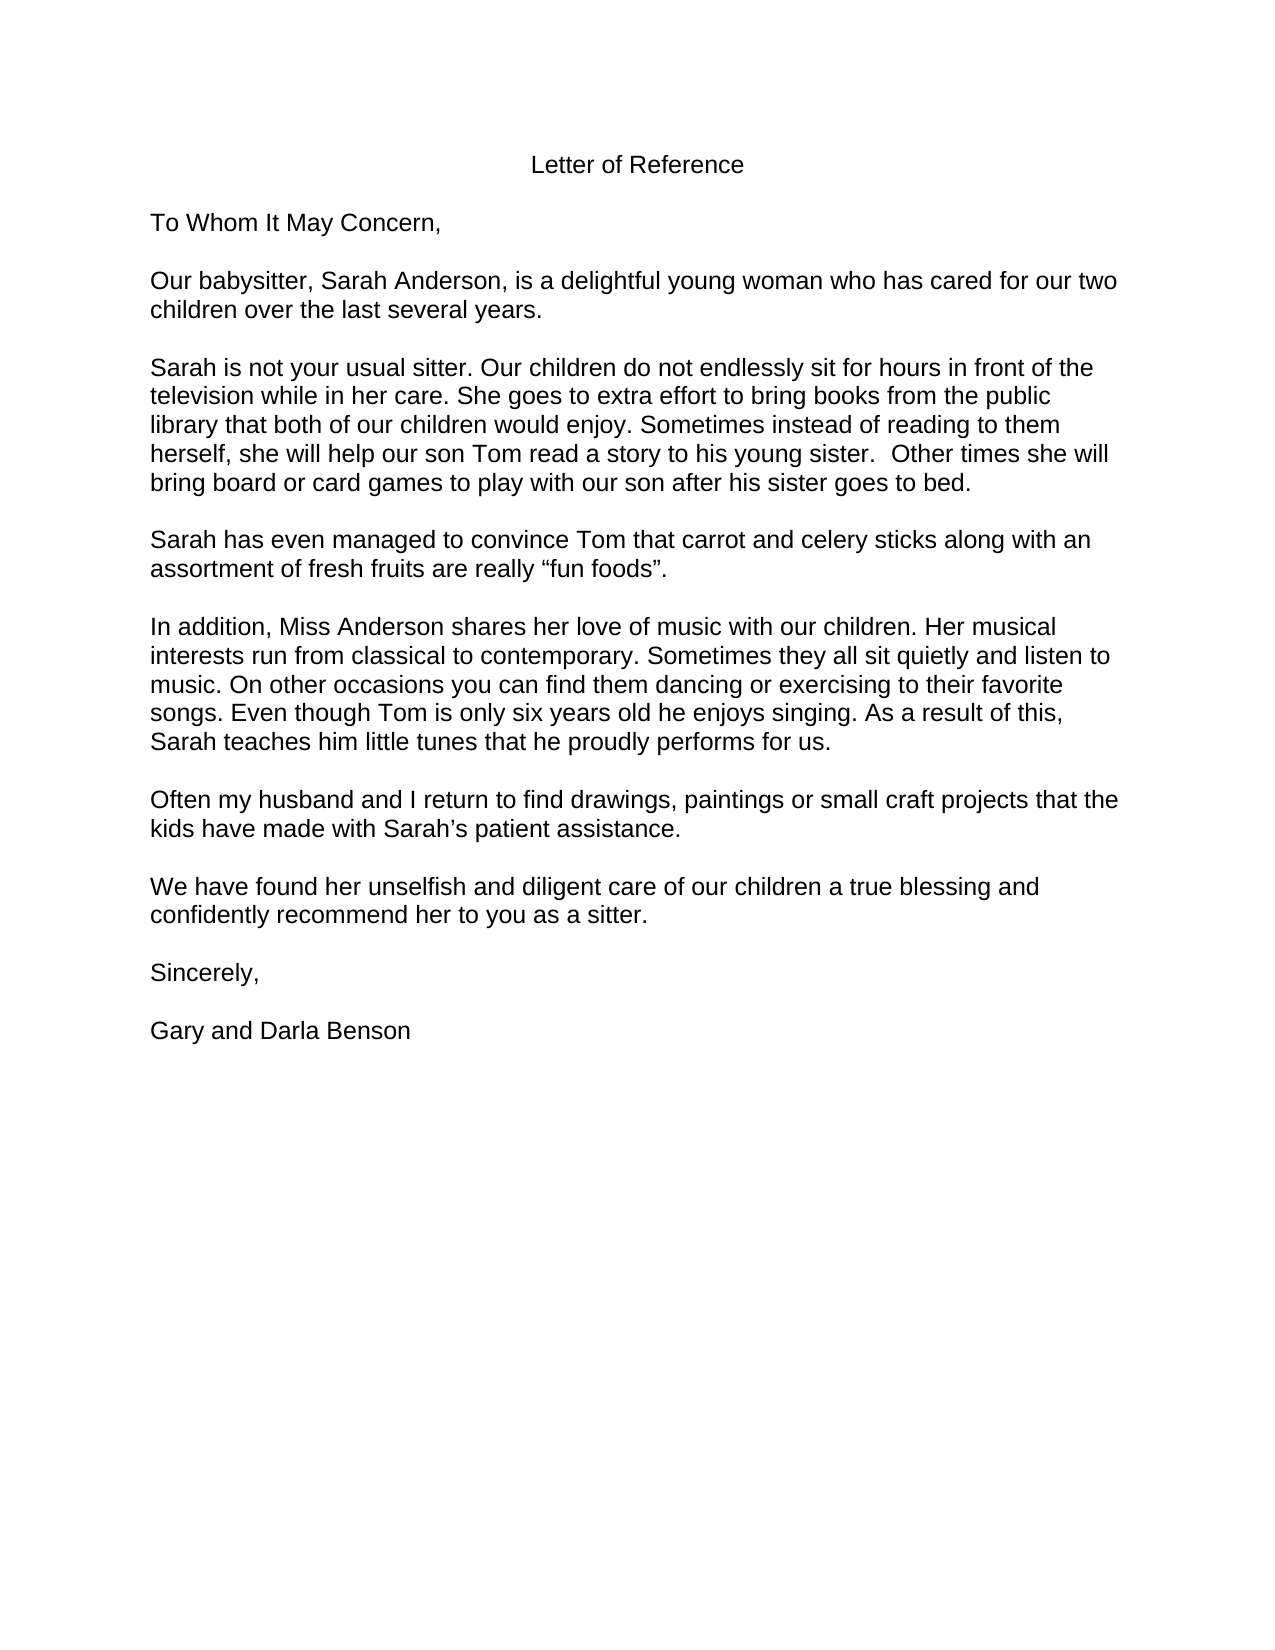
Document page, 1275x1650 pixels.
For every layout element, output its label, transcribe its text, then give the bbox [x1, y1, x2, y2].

text Often my husband and I return to find drawings, paintings or small craft projects that the kids have made with Sarah’s patient assistance. [150, 785, 1125, 842]
text Sincerely, [150, 958, 1125, 987]
text To Whom It May Concern, [150, 208, 1125, 237]
text Sarah is not your usual sitter. Our children do not endlessly sit for hours in front of the television while in her care. She goes to extra effort to bring books from the public library that both of our children would enjoy. Sometimes instead of reading to them herself, she will help our son Tom read a story to his young sister. Other times she will bring board or card games to play with our son after his sister goes to bed. [150, 352, 1125, 496]
text We have found her unselfish and diligent care of our children a true blessing and confidently recommend her to you as a sitter. [150, 872, 1125, 929]
text Sarah has even managed to convince Tom that carrot and celery sticks along with an assortment of fresh fruits are really “fun foods”. [150, 525, 1125, 583]
text Letter of Reference [150, 150, 1125, 179]
text Our babysitter, Sarah Anderson, is a delightful young woman who has cared for our two children over the last several years. [150, 266, 1125, 323]
text Gary and Darla Benson [150, 1016, 1125, 1045]
text In addition, Miss Anderson shares her love of music with our children. Her musical interests run from classical to contemporary. Sometimes they all sit quietly and listen to music. On other occasions you can find them dancing or exercising to their favorite songs. Even though Tom is only six years old he enjoys singing. As a result of this, Sarah teaches him little tunes that he proudly performs for us. [150, 612, 1125, 756]
